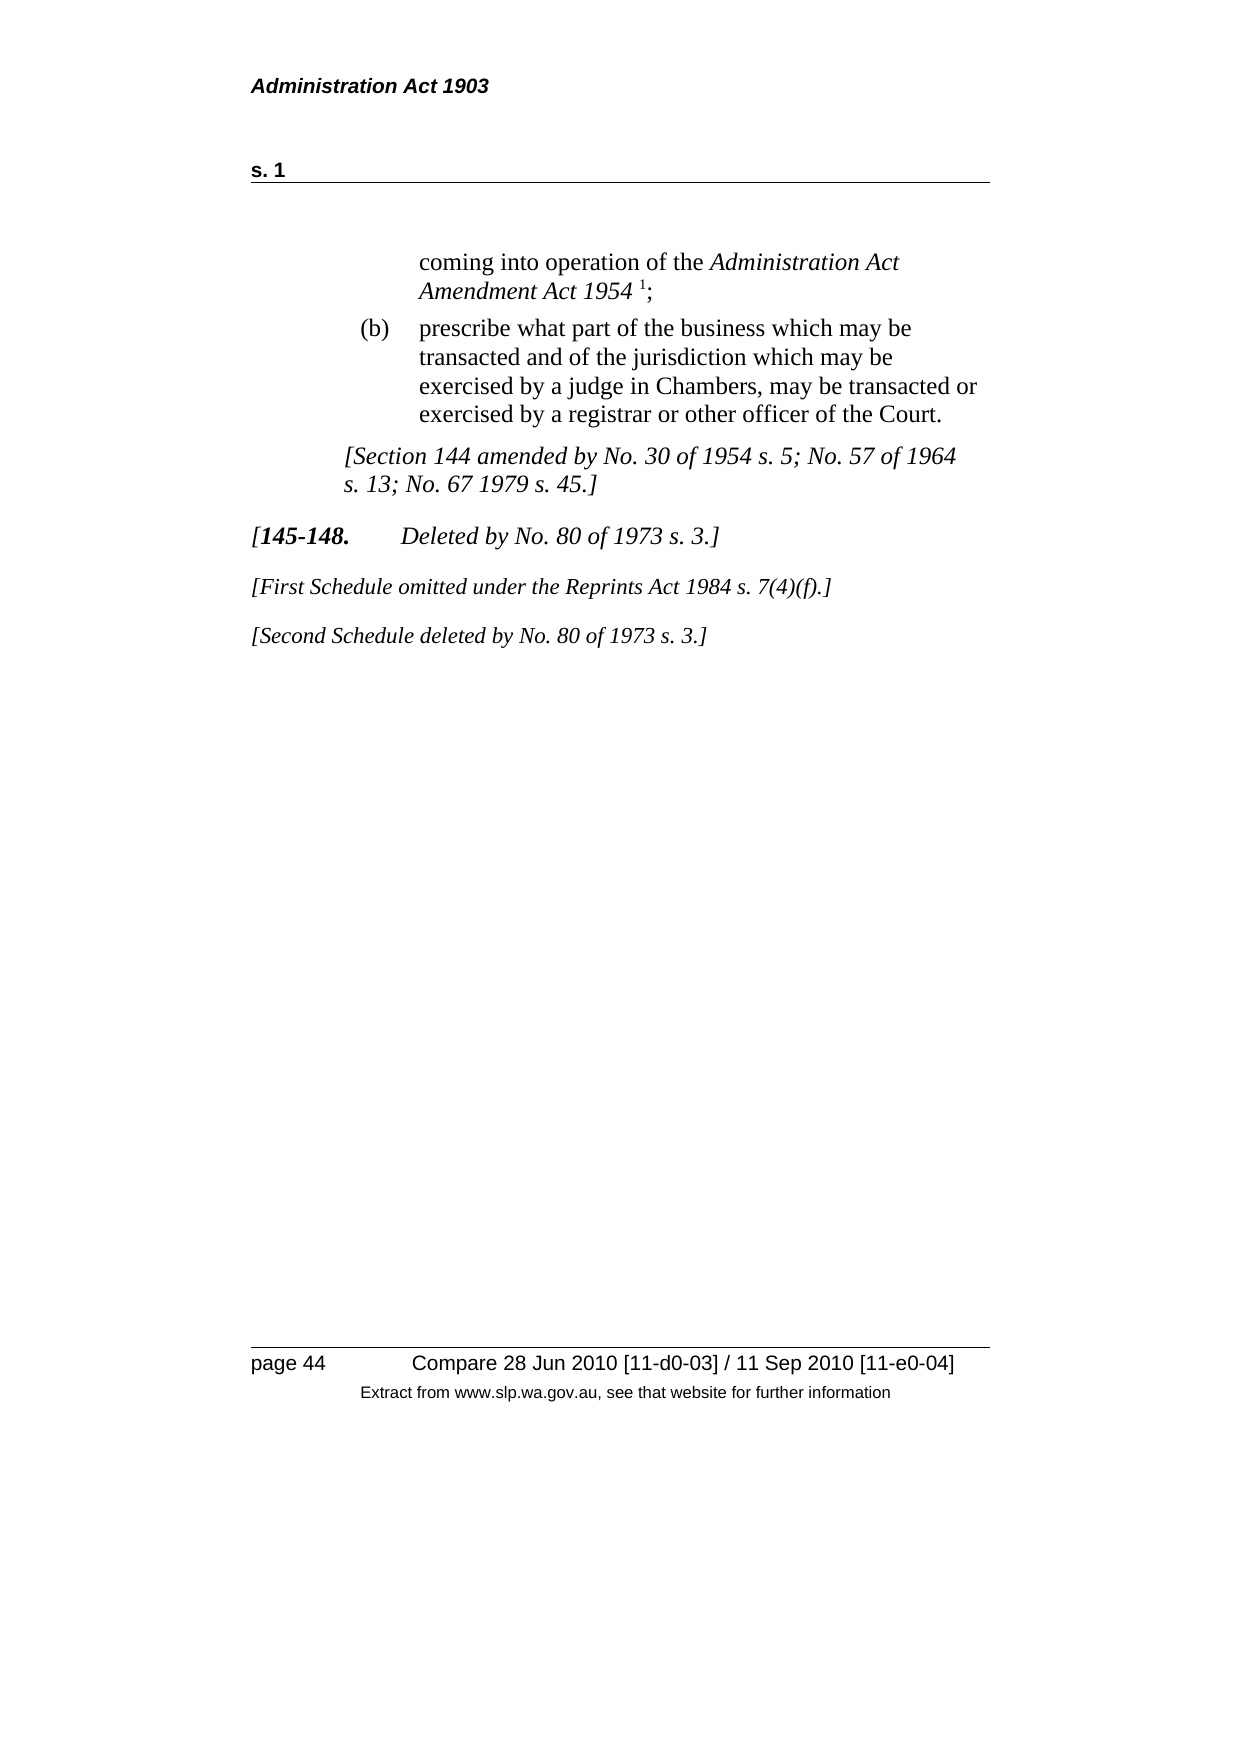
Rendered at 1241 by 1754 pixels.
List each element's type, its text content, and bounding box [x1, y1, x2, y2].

text [145-148. Deleted by No. 80 of 1973 s. 3.] [251, 521, 990, 550]
text (b) prescribe what part of the business which may be transacted and of the jurisdiction which may be exercised by a judge in Chambers, may be transacted or exercised by a registrar or other officer of the Court. [251, 313, 990, 428]
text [251, 247, 990, 305]
text [First Schedule omitted under the Reprints Act 1984 s. 7(4)(f).] [251, 573, 990, 599]
text [Section 144 amended by No. 30 of 1954 s. 5; No. 57 of 1964 s. 13; No. 67 1979 s. 45.] [251, 441, 990, 498]
text [Second Schedule deleted by No. 80 of 1973 s. 3.] [251, 622, 990, 648]
